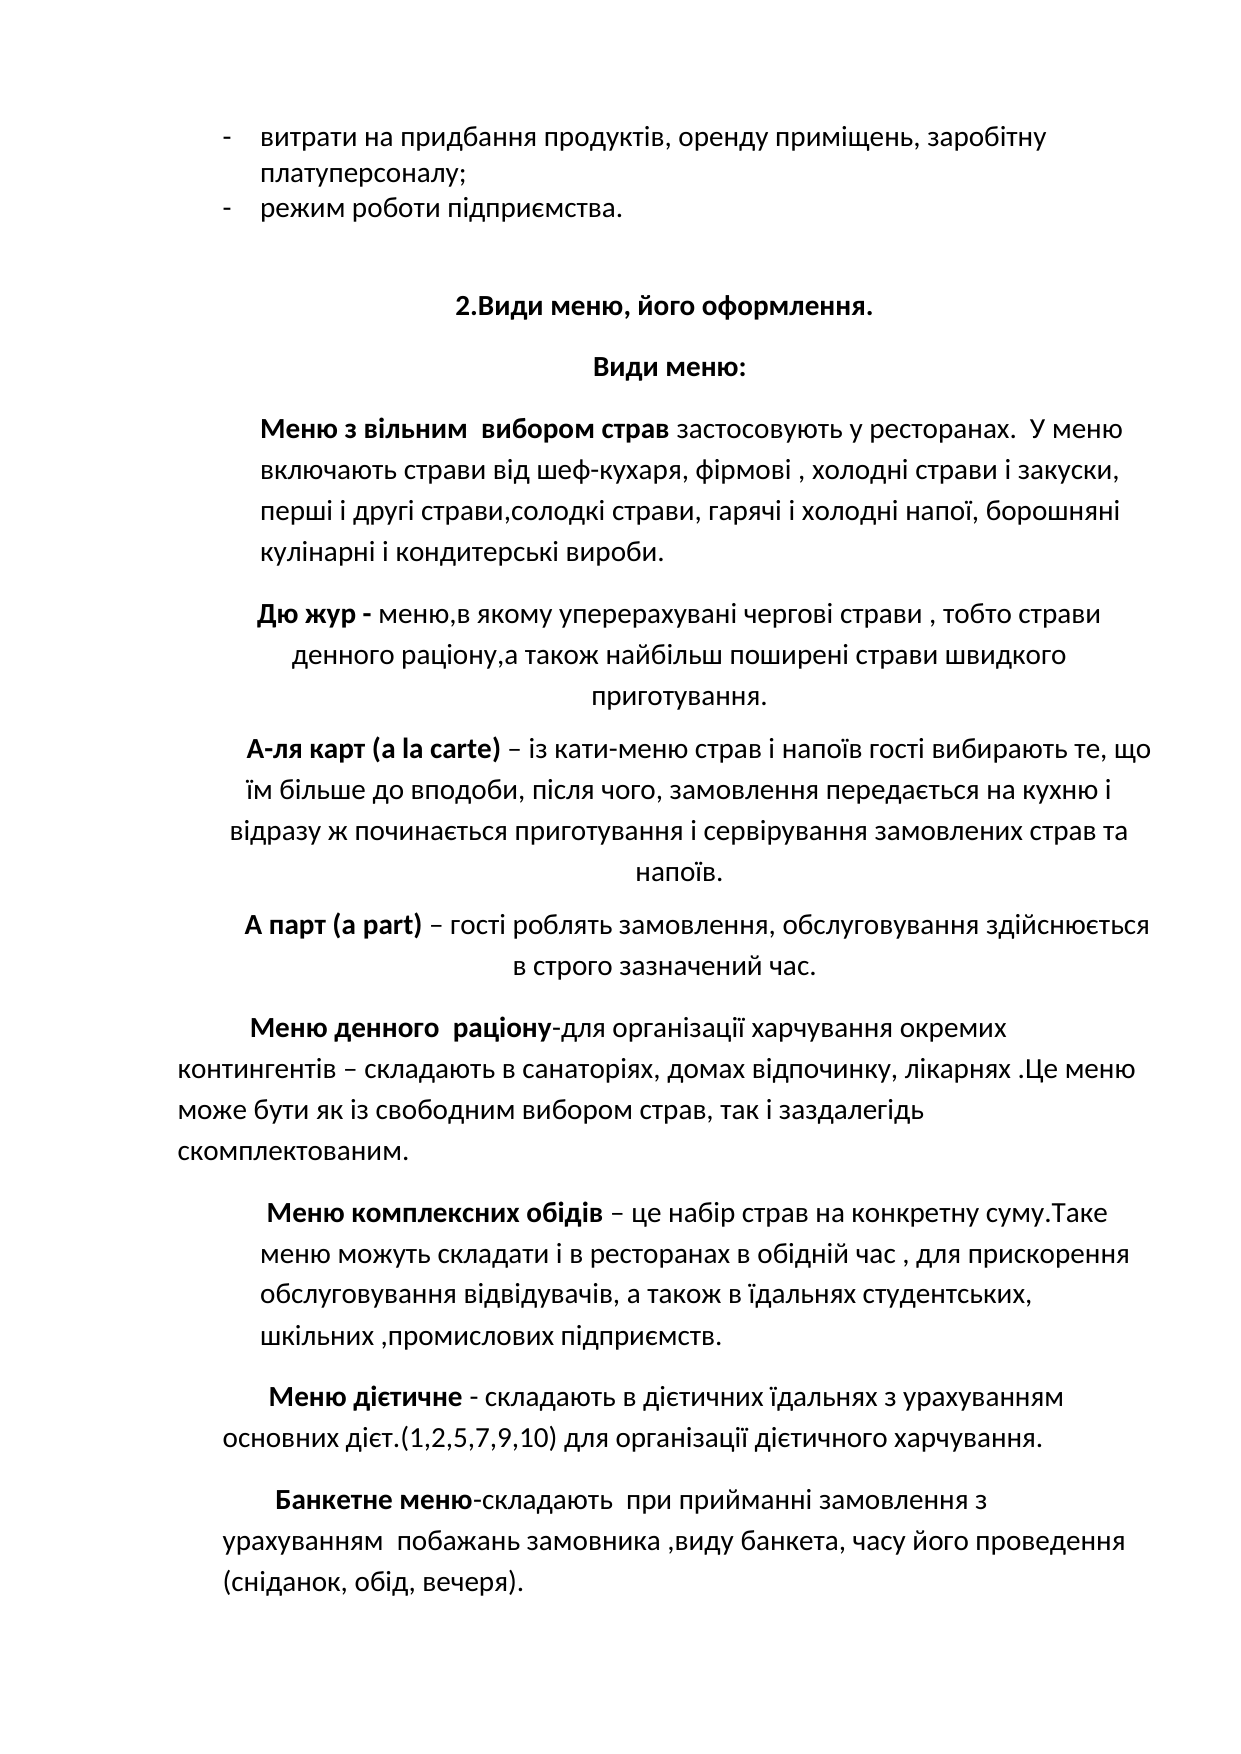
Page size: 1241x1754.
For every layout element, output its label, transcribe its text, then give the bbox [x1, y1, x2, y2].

text Види меню: [177, 348, 1152, 384]
text Меню дієтичне - складають в дієтичних їдальнях з урахуванням основних дієт.(1,2,5,7,9,10) для організації дієтичного харчування. [222, 1378, 1152, 1455]
text Меню денного раціону-для організації харчування окремих контингентів – складають в санаторіях, домах відпочинку, лікарнях .Це меню може бути як із свободним вибором страв, так і заздалегідь скомплектованим. [177, 1009, 1152, 1168]
text А-ля карт (a la carte) – із кати-меню страв і напоїв гості вибирають те, що їм більше до вподоби, після чого, замовлення передається на кухню і відразу ж починається приготування і сервірування замовлених страв та напоїв. [207, 730, 1152, 889]
list Меню комплексних обідів – це набір страв на конкретну суму.Таке меню можуть складати і в ресторанах в обідній час , для прискорення обслуговування відвідувачів, а також в їдальнях студентських, шкільних ,промислових підприємств. [260, 1194, 1152, 1352]
text Дю жур - меню,в якому уперерахувані чергові страви , тобто страви денного раціону,а також найбільш поширені страви швидкого приготування. [207, 595, 1152, 712]
text 2.Види меню, його оформлення. [177, 287, 1152, 322]
list режим роботи підприємства. [222, 189, 1152, 225]
list витрати на придбання продуктів, оренду приміщень, заробітну платуперсоналу; [222, 118, 1152, 189]
list Меню з вільним вибором страв застосовують у ресторанах. У меню включають страви від шеф-кухаря, фірмові , холодні страви і закуски, перші і другі страви,солодкі страви, гарячі і холодні напої, борошняні кулінарні і кондитерські вироби. [260, 410, 1152, 569]
text А парт (а part) – гості роблять замовлення, обслуговування здійснюється в строго зазначений час. [177, 906, 1152, 983]
text Банкетне меню-складають при прийманні замовлення з урахуванням побажань замовника ,виду банкета, часу його проведення (сніданок, обід, вечеря). [222, 1481, 1152, 1598]
